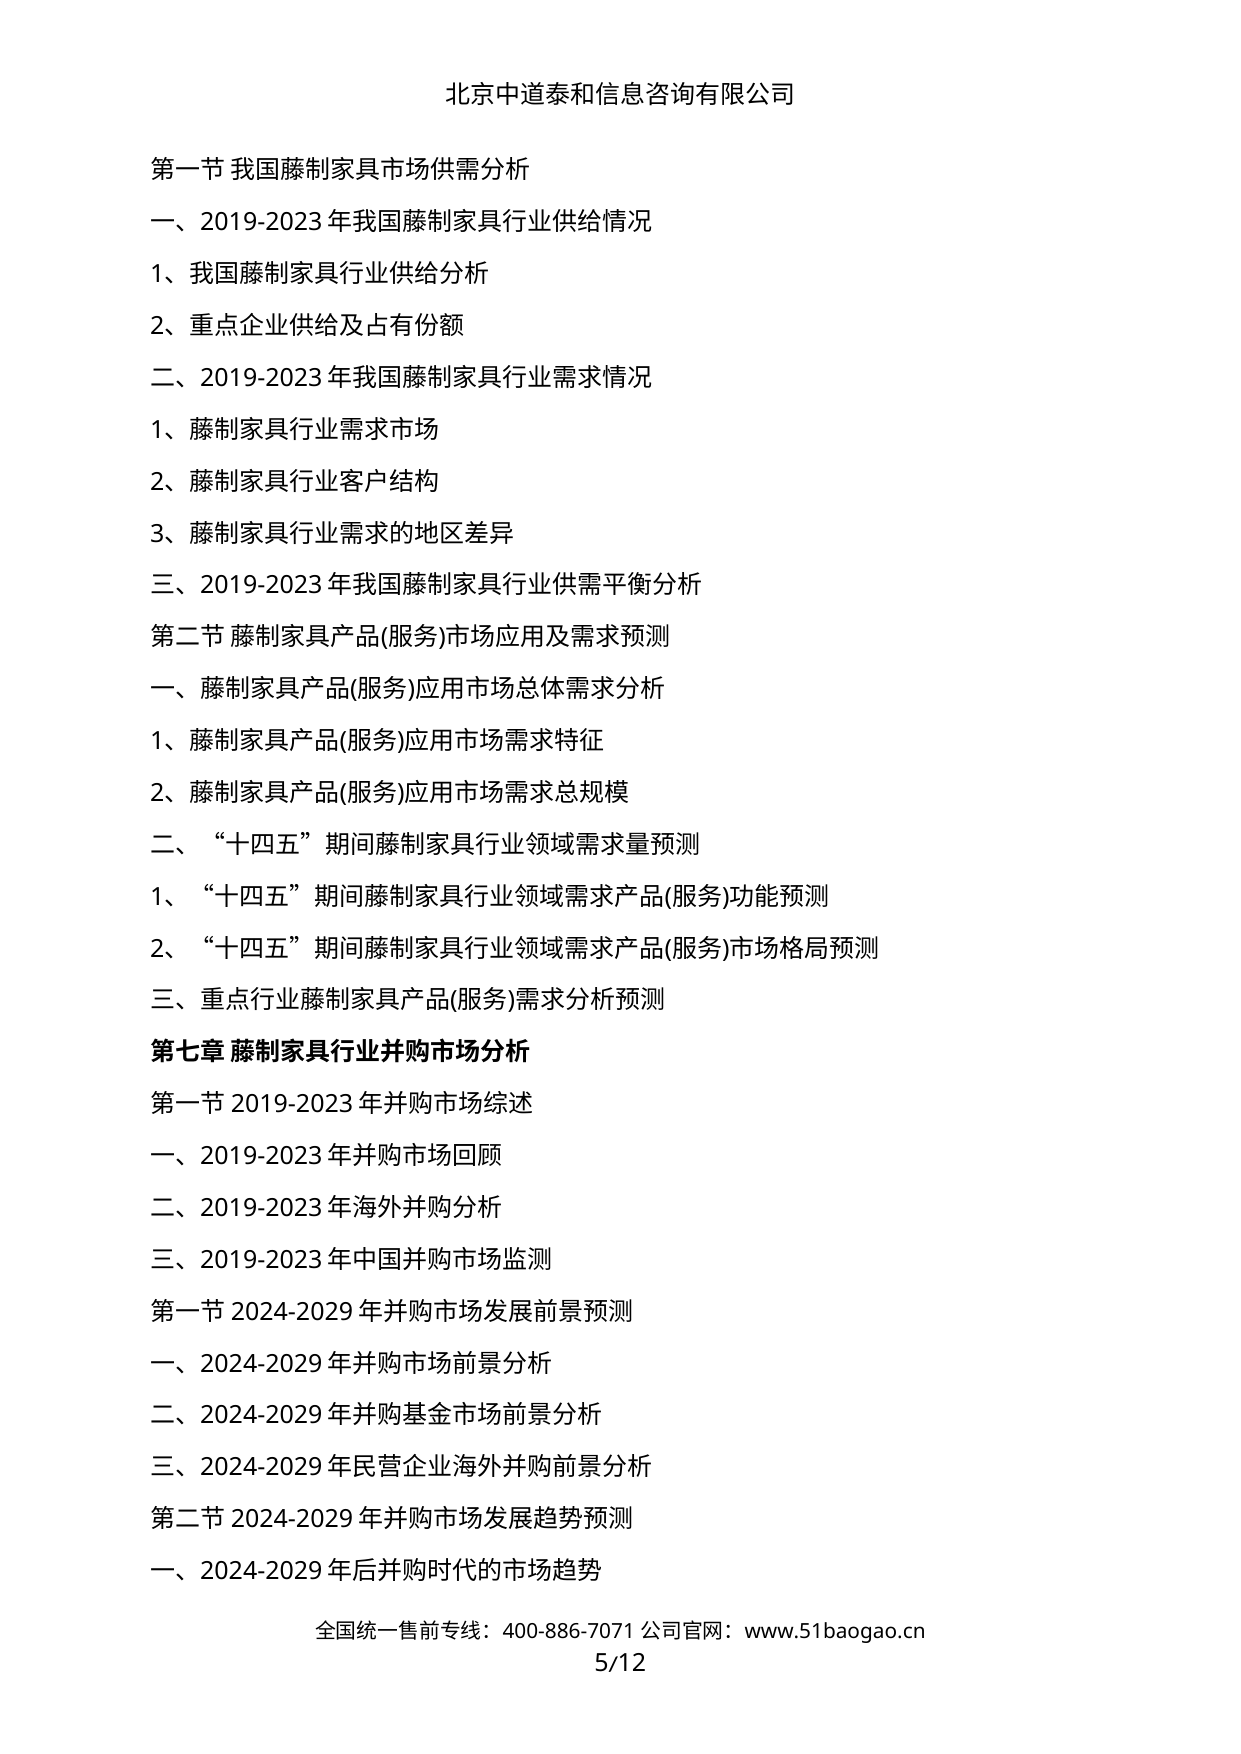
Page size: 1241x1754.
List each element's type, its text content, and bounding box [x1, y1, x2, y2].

text 2、藤制家具产品(服务)应用市场需求总规模 [150, 772, 1090, 809]
text 二、2019-2023年海外并购分析 [150, 1187, 1090, 1224]
text 2、重点企业供给及占有份额 [150, 306, 1090, 342]
text 三、重点行业藤制家具产品(服务)需求分析预测 [150, 980, 1090, 1016]
text 第七章 藤制家具行业并购市场分析 [150, 1032, 1090, 1068]
text 一、2019-2023年我国藤制家具行业供给情况 [150, 202, 1090, 238]
text 二、“十四五”期间藤制家具行业领域需求量预测 [150, 824, 1090, 861]
text 第一节 我国藤制家具市场供需分析 [150, 150, 1090, 186]
text 1、藤制家具行业需求市场 [150, 409, 1090, 446]
text 二、2024-2029年并购基金市场前景分析 [150, 1395, 1090, 1431]
text 1、我国藤制家具行业供给分析 [150, 254, 1090, 290]
text 一、2024-2029年并购市场前景分析 [150, 1343, 1090, 1379]
text 1、“十四五”期间藤制家具行业领域需求产品(服务)功能预测 [150, 876, 1090, 912]
text 第二节 2024-2029年并购市场发展趋势预测 [150, 1499, 1090, 1535]
text 第一节 2024-2029年并购市场发展前景预测 [150, 1291, 1090, 1327]
text 一、2024-2029年后并购时代的市场趋势 [150, 1551, 1090, 1587]
text 三、2024-2029年民营企业海外并购前景分析 [150, 1447, 1090, 1483]
text 第二节 藤制家具产品(服务)市场应用及需求预测 [150, 617, 1090, 653]
text 第一节 2019-2023年并购市场综述 [150, 1084, 1090, 1120]
text 2、藤制家具行业客户结构 [150, 461, 1090, 497]
text 三、2019-2023年中国并购市场监测 [150, 1239, 1090, 1276]
text 一、藤制家具产品(服务)应用市场总体需求分析 [150, 669, 1090, 705]
text 1、藤制家具产品(服务)应用市场需求特征 [150, 721, 1090, 757]
text 2、“十四五”期间藤制家具行业领域需求产品(服务)市场格局预测 [150, 928, 1090, 964]
text 3、藤制家具行业需求的地区差异 [150, 513, 1090, 549]
text 三、2019-2023年我国藤制家具行业供需平衡分析 [150, 565, 1090, 601]
text 一、2019-2023年并购市场回顾 [150, 1136, 1090, 1172]
text 二、2019-2023年我国藤制家具行业需求情况 [150, 357, 1090, 394]
